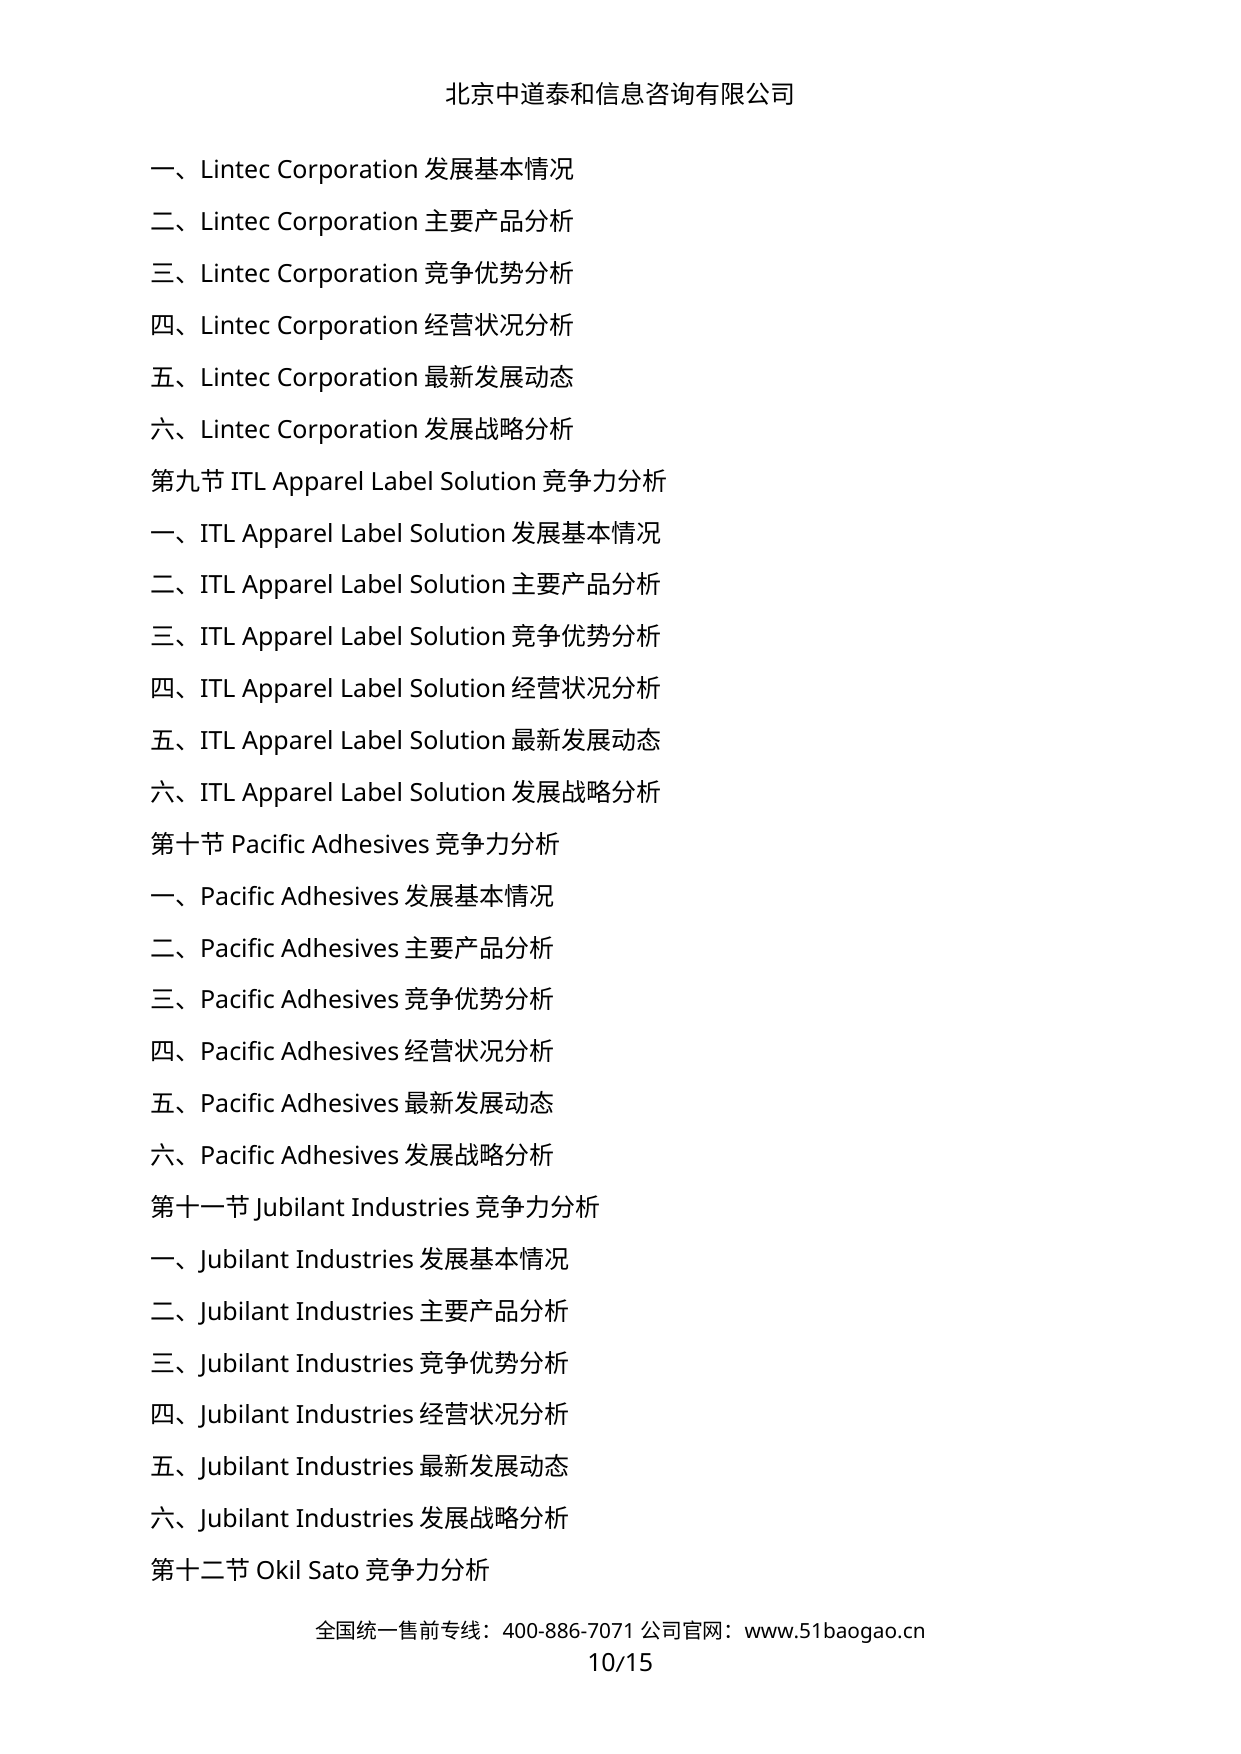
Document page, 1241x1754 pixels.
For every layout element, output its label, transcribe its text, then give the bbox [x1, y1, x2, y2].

text 四、ITL Apparel Label Solution经营状况分析 [150, 669, 1090, 705]
text 一、ITL Apparel Label Solution发展基本情况 [150, 513, 1090, 549]
text 六、Lintec Corporation发展战略分析 [150, 409, 1090, 446]
text 五、Pacific Adhesives最新发展动态 [150, 1084, 1090, 1120]
text 二、Pacific Adhesives主要产品分析 [150, 928, 1090, 964]
text 三、ITL Apparel Label Solution竞争优势分析 [150, 617, 1090, 653]
text 二、Lintec Corporation主要产品分析 [150, 202, 1090, 238]
text 五、Lintec Corporation最新发展动态 [150, 357, 1090, 394]
text 三、Jubilant Industries竞争优势分析 [150, 1343, 1090, 1379]
text 一、Pacific Adhesives发展基本情况 [150, 876, 1090, 912]
text 六、ITL Apparel Label Solution发展战略分析 [150, 772, 1090, 809]
text 第十二节 Okil Sato竞争力分析 [150, 1551, 1090, 1587]
text 第九节 ITL Apparel Label Solution竞争力分析 [150, 461, 1090, 497]
text 第十一节 Jubilant Industries竞争力分析 [150, 1187, 1090, 1224]
text 三、Lintec Corporation竞争优势分析 [150, 254, 1090, 290]
text 六、Pacific Adhesives发展战略分析 [150, 1136, 1090, 1172]
text 一、Lintec Corporation发展基本情况 [150, 150, 1090, 186]
text 一、Jubilant Industries发展基本情况 [150, 1239, 1090, 1276]
text 五、Jubilant Industries最新发展动态 [150, 1447, 1090, 1483]
text 二、Jubilant Industries主要产品分析 [150, 1291, 1090, 1327]
text 第十节 Pacific Adhesives竞争力分析 [150, 824, 1090, 861]
text 六、Jubilant Industries发展战略分析 [150, 1499, 1090, 1535]
text 三、Pacific Adhesives竞争优势分析 [150, 980, 1090, 1016]
text 四、Jubilant Industries经营状况分析 [150, 1395, 1090, 1431]
text 四、Pacific Adhesives经营状况分析 [150, 1032, 1090, 1068]
text 二、ITL Apparel Label Solution主要产品分析 [150, 565, 1090, 601]
text 五、ITL Apparel Label Solution最新发展动态 [150, 721, 1090, 757]
text 四、Lintec Corporation经营状况分析 [150, 306, 1090, 342]
